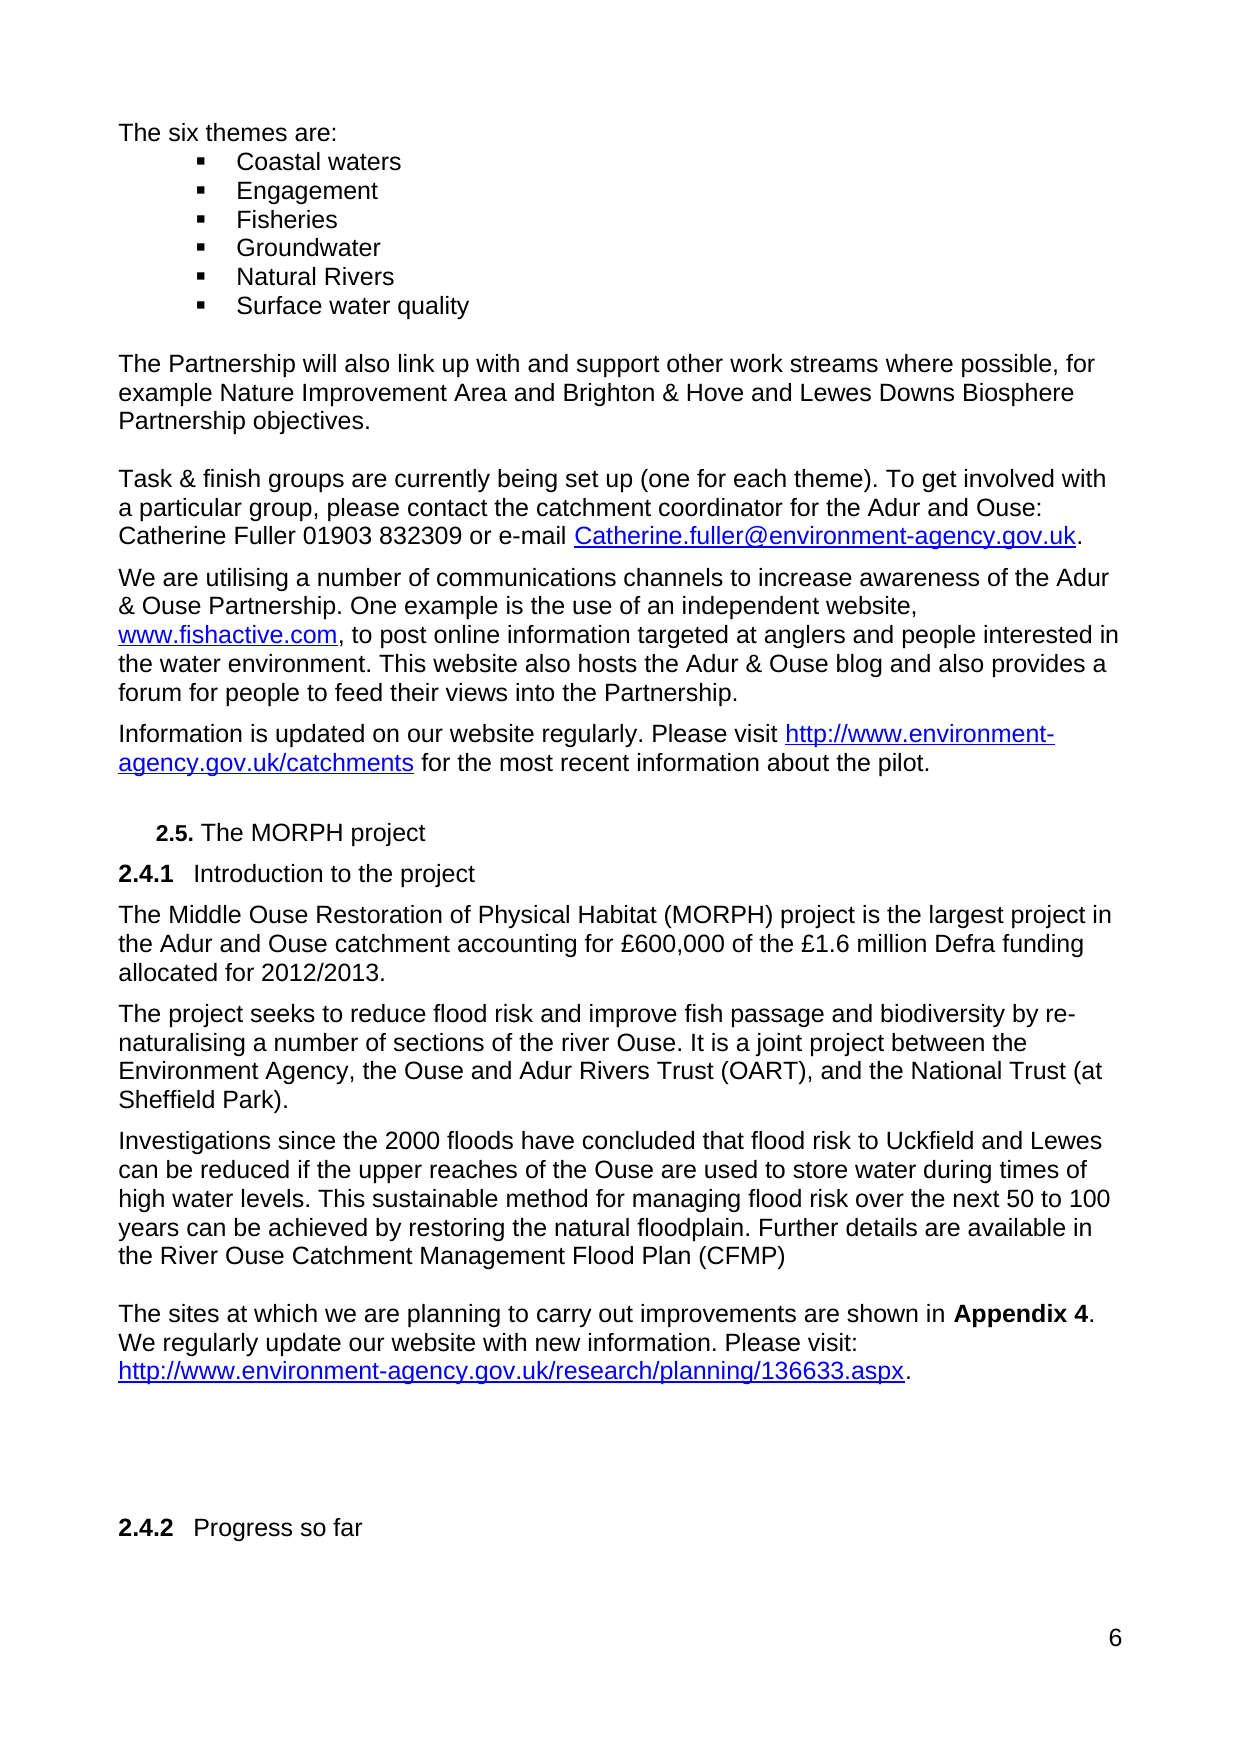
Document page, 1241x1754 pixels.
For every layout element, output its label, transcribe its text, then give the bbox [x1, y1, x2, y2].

list The MORPH project [156, 817, 1122, 846]
list The Partnership will also link up with and support other work streams where possible, for example Nature Improvement Area and Brighton & Hove and Lewes Downs Biosphere Partnership objectives. [118, 349, 1122, 435]
text Surface water quality [195, 291, 1122, 320]
text Engagement [195, 176, 1122, 204]
text Groundwater [195, 233, 1122, 262]
text Information is updated on our website regularly. Please visit http://www.environment-agency.gov.uk/catchments for the most recent information about the pilot. [118, 719, 1122, 805]
text The sites at which we are planning to carry out improvements are shown in Appendix 4. We regularly update our website with new information. Please visit: http://www.environment-agency.gov.uk/research/planning/136633.aspx. [118, 1299, 1122, 1414]
text Task & finish groups are currently being set up (one for each theme). To get involved with a particular group, please contact the catchment coordinator for the Adur and Ouse: Catherine Fuller 01903 832309 or e-mail Catherine.fuller@environment-agency.gov.uk. [118, 464, 1122, 550]
text We are utilising a number of communications channels to increase awareness of the Adur & Ouse Partnership. One example is the use of an independent website, www.fishactive.com, to post online information targeted at anglers and people interested in the water environment. This website also hosts the Adur & Ouse blog and also provides a forum for people to feed their views into the Partnership. [118, 562, 1122, 706]
list The six themes are: [118, 118, 1122, 147]
text The Middle Ouse Restoration of Physical Habitat (MORPH) project is the largest project in the Adur and Ouse catchment accounting for £600,000 of the £1.6 million Defra funding allocated for 2012/2013. [118, 900, 1122, 986]
list Progress so far [118, 1512, 1122, 1541]
list Introduction to the project [118, 859, 1122, 887]
text Coastal waters [195, 147, 1122, 176]
text Fisheries [195, 204, 1122, 233]
text The project seeks to reduce flood risk and improve fish passage and biodiversity by re-naturalising a number of sections of the river Ouse. It is a joint project between the Environment Agency, the Ouse and Adur Rivers Trust (OART), and the National Trust (at Sheffield Park). [118, 999, 1122, 1114]
list Investigations since the 2000 floods have concluded that flood risk to Uckfield and Lewes can be reduced if the upper reaches of the Ouse are used to store water during times of high water levels. This sustainable method for managing flood risk over the next 50 to 100 years can be achieved by restoring the natural floodplain. Further details are available in the River Ouse Catchment Management Flood Plan (CFMP) [118, 1126, 1122, 1270]
text Natural Rivers [195, 262, 1122, 291]
